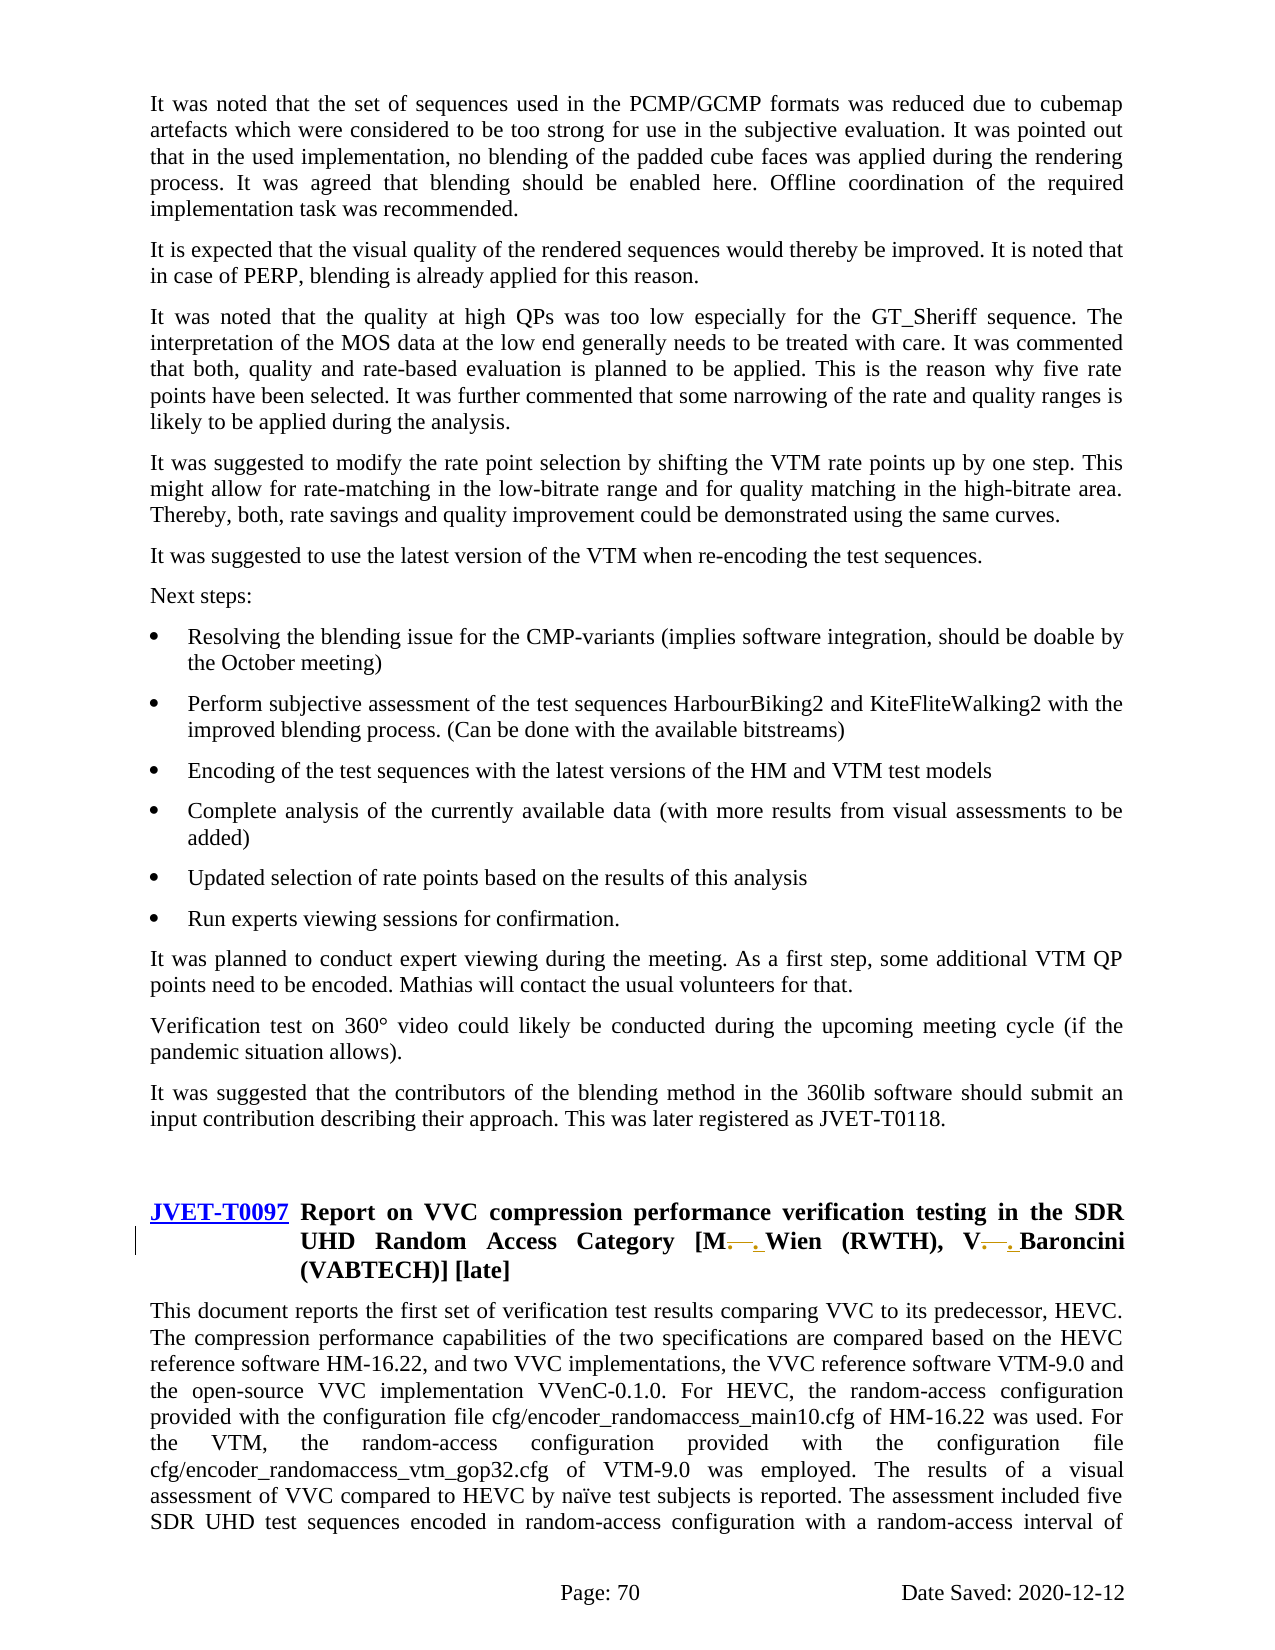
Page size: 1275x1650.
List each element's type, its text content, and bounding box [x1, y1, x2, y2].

list Updated selection of rate points based on the results of this analysis [150, 864, 1125, 891]
list Perform subjective assessment of the test sequences HarbourBiking2 and KiteFliteWalking2 with the improved blending process. (Can be done with the available bitstreams) [150, 690, 1125, 743]
text Verification test on 360° video could likely be conducted during the upcoming meeting cycle (if the pandemic situation allows). [150, 1012, 1125, 1065]
list Run experts viewing sessions for confirmation. [150, 905, 1125, 931]
text It was noted that the quality at high QPs was too low especially for the GT_Sheriff sequence. The interpretation of the MOS data at the low end generally needs to be treated with care. It was commented that both, quality and rate-based evaluation is planned to be applied. This is the reason why five rate points have been selected. It was further commented that some narrowing of the rate and quality ranges is likely to be applied during the analysis. [150, 303, 1125, 434]
text It was planned to conduct expert viewing during the meeting. As a first step, some additional VTM QP points need to be encoded. Mathias will contact the usual volunteers for that. [150, 945, 1125, 998]
text It was suggested that the contributors of the blending method in the 360lib software should submit an input contribution describing their approach. This was later registered as JVET-T0118. [150, 1079, 1125, 1132]
list Complete analysis of the currently available data (with more results from visual assessments to be added) [150, 797, 1125, 850]
list Resolving the blending issue for the CMP-variants (implies software integration, should be doable by the October meeting) [150, 623, 1125, 676]
text It is expected that the visual quality of the rendered sequences would thereby be improved. It is noted that in case of PERP, blending is already applied for this reason. [150, 236, 1125, 289]
text Next steps: [150, 582, 1125, 609]
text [150, 1298, 1125, 1535]
text It was suggested to modify the rate point selection by shifting the VTM rate points up by one step. This might allow for rate-matching in the low-bitrate range and for quality matching in the high-bitrate area. Thereby, both, rate savings and quality improvement could be demonstrated using the same curves. [150, 449, 1125, 528]
subtitle JVET-T0097 Report on VVC compression performance verification testing in the SDR UHD Random Access Category [MWien (RWTH), VBaroncini (VABTECH)] [late] [150, 1197, 1125, 1283]
text It was noted that the set of sequences used in the PCMP/GCMP formats was reduced due to cubemap artefacts which were considered to be too strong for use in the subjective evaluation. It was pointed out that in the used implementation, no blending of the padded cube faces was applied during the rendering process. It was agreed that blending should be enabled here. Offline coordination of the required implementation task was recommended. [150, 90, 1125, 222]
list Encoding of the test sequences with the latest versions of the HM and VTM test models [150, 757, 1125, 783]
text It was suggested to use the latest version of the VTM when re-encoding the test sequences. [150, 542, 1125, 568]
